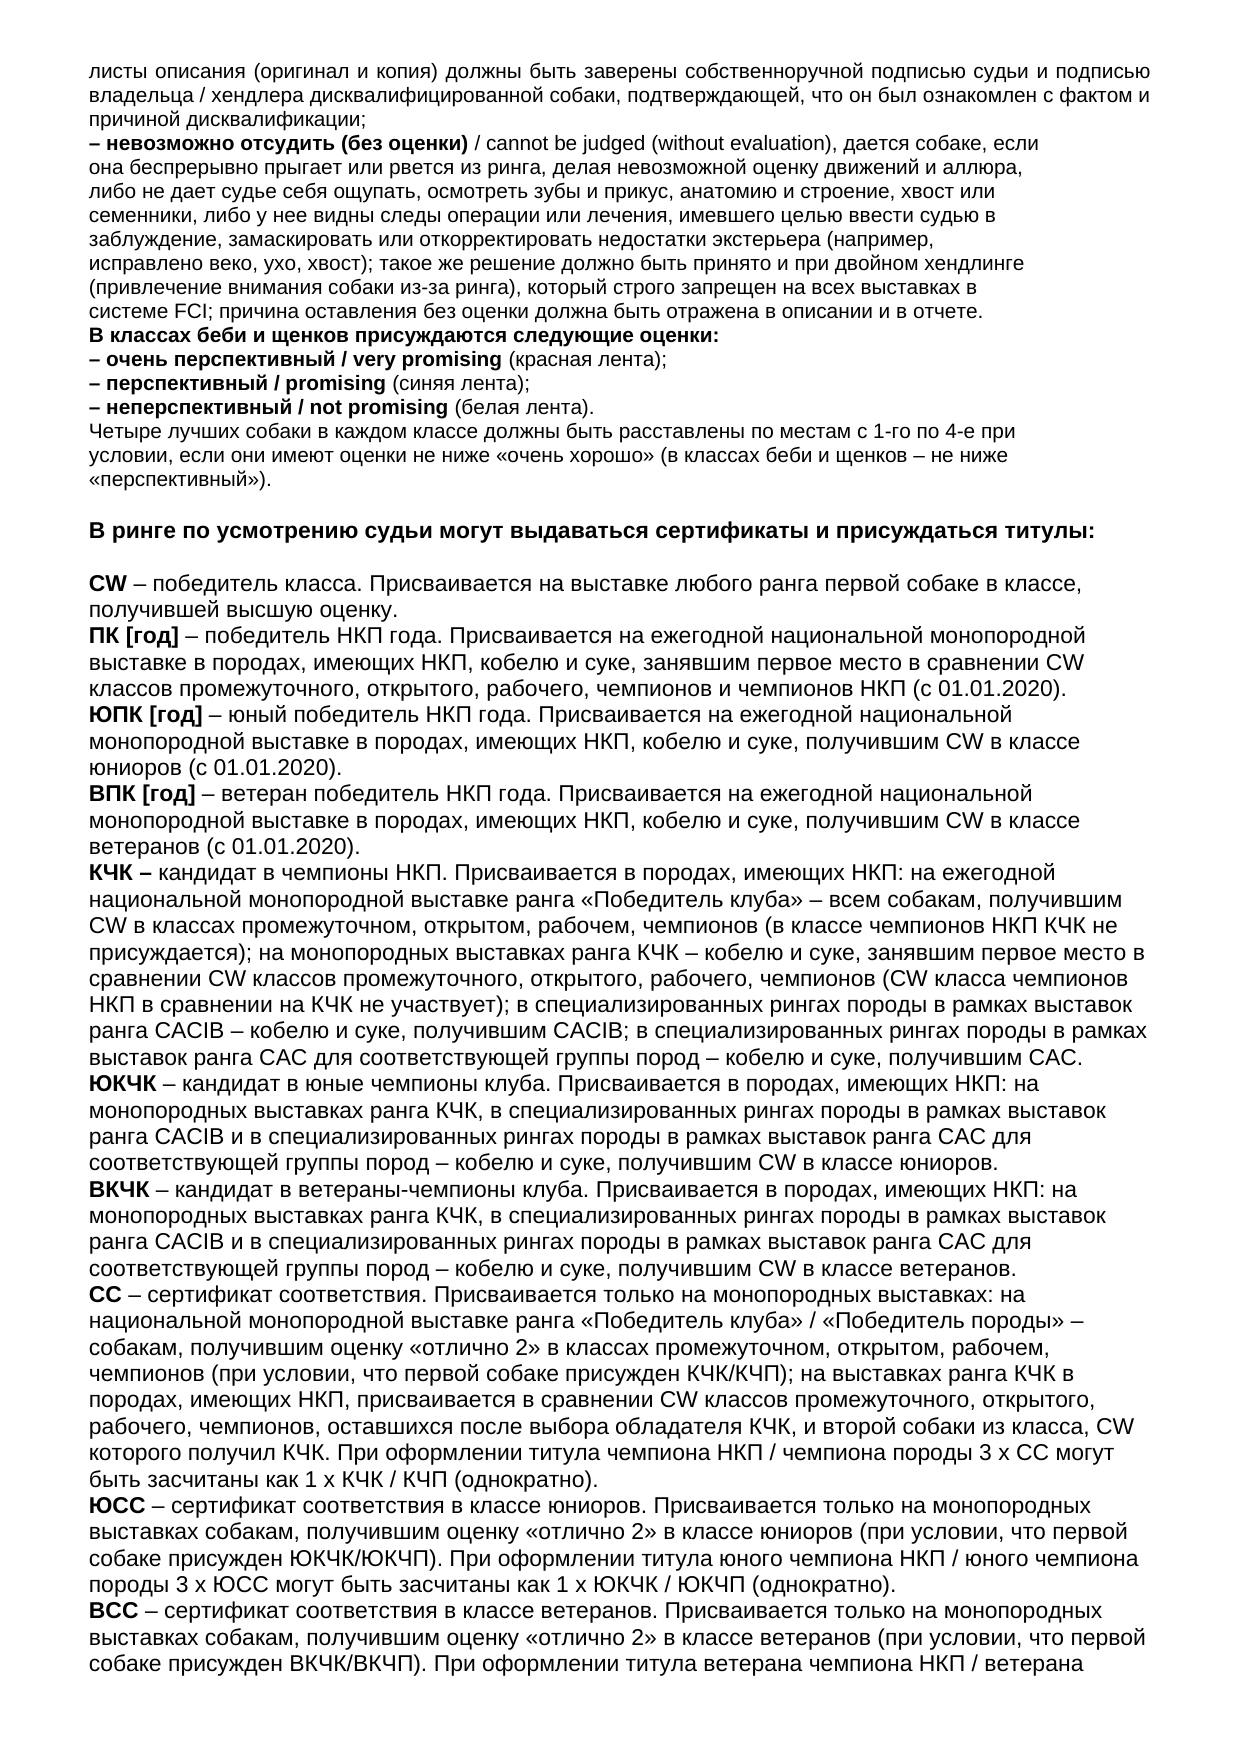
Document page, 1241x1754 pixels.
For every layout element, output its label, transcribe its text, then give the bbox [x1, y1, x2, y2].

text сравнении CW классов промежуточного, открытого, рабочего, чемпионов (CW класса чемпионов [89, 965, 1152, 991]
text классов промежуточного, открытого, рабочего, чемпионов и чемпионов НКП (с 01.01.2020). [89, 675, 1152, 701]
text «перспективный»). [89, 466, 1152, 490]
text выставок ранга CAC для соответствующей группы пород – кобелю и суке, получившим CAC. [89, 1044, 1152, 1070]
text соответствующей группы пород – кобелю и суке, получившим CW в классе юниоров. [89, 1149, 1152, 1176]
text соответствующей группы пород – кобелю и суке, получившим CW в классе ветеранов. [89, 1255, 1152, 1281]
text выставках собакам, получившим оценку «отлично 2» в классе юниоров (при условии, что первой [89, 1518, 1152, 1544]
text СС – сертификат соответствия. Присваивается только на монопородных выставках: на [89, 1281, 1152, 1307]
text ранга CACIB – кобелю и суке, получившим CACIB; в специализированных рингах породы в рамках [89, 1017, 1152, 1044]
text – очень перспективный / very promising (красная лента); [89, 347, 1152, 371]
text чемпионов (при условии, что первой собаке присужден КЧК/КЧП); на выставках ранга КЧК в [89, 1360, 1152, 1386]
text монопородных выставках ранга КЧК, в специализированных рингах породы в рамках выставок [89, 1097, 1152, 1123]
text породах, имеющих НКП, присваивается в сравнении CW классов промежуточного, открытого, [89, 1386, 1152, 1413]
text условии, если они имеют оценки не ниже «очень хорошо» (в классах беби и щенков – не ниже [89, 442, 1152, 466]
text выставке в породах, имеющих НКП, кобелю и суке, занявшим первое место в сравнении CW [89, 648, 1152, 675]
text ВСС – сертификат соответствия в классе ветеранов. Присваивается только на монопородных [89, 1597, 1152, 1624]
text В ринге по усмотрению судьи могут выдаваться сертификаты и присуждаться титулы: [89, 517, 1152, 543]
text она беспрерывно прыгает или рвется из ринга, делая невозможной оценку движений и аллюра, [89, 155, 1152, 179]
text собаке присужден ВКЧК/ВКЧП). При оформлении титула ветерана чемпиона НКП / ветерана [89, 1650, 1152, 1676]
text либо не дает судье себя ощупать, осмотреть зубы и прикус, анатомию и строение, хвост или [89, 179, 1152, 203]
text национальной монопородной выставке ранга «Победитель клуба» / «Победитель породы» – [89, 1307, 1152, 1334]
text собакам, получившим оценку «отлично 2» в классах промежуточном, открытом, рабочем, [89, 1334, 1152, 1360]
text ранга CACIB и в специализированных рингах породы в рамках выставок ранга CAC для [89, 1228, 1152, 1255]
text монопородной выставке в породах, имеющих НКП, кобелю и суке, получившим CW в классе [89, 728, 1152, 754]
text ВКЧК – кандидат в ветераны-чемпионы клуба. Присваивается в породах, имеющих НКП: на [89, 1176, 1152, 1202]
text заблуждение, замаскировать или откорректировать недостатки экстерьера (например, [89, 227, 1152, 251]
text семенники, либо у нее видны следы операции или лечения, имевшего целью ввести судью в [89, 203, 1152, 227]
text исправлено веко, ухо, хвост); такое же решение должно быть принято и при двойном хендлинге [89, 251, 1152, 275]
text собаке присужден ЮКЧК/ЮКЧП). При оформлении титула юного чемпиона НКП / юного чемпиона [89, 1544, 1152, 1571]
text которого получил КЧК. При оформлении титула чемпиона НКП / чемпиона породы 3 х СС могут [89, 1439, 1152, 1466]
text ПК [год] – победитель НКП года. Присваивается на ежегодной национальной монопородной [89, 622, 1152, 648]
text монопородной выставке в породах, имеющих НКП, кобелю и суке, получившим CW в классе [89, 807, 1152, 833]
text быть засчитаны как 1 х КЧК / КЧП (однократно). [89, 1466, 1152, 1492]
text присуждается); на монопородных выставках ранга КЧК – кобелю и суке, занявшим первое место в [89, 938, 1152, 965]
text выставках собакам, получившим оценку «отлично 2» в классе ветеранов (при условии, что первой [89, 1624, 1152, 1650]
text рабочего, чемпионов, оставшихся после выбора обладателя КЧК, и второй собаки из класса, CW [89, 1413, 1152, 1439]
text – неперспективный / not promising (белая лента). [89, 394, 1152, 418]
text ЮПК [год] – юный победитель НКП года. Присваивается на ежегодной национальной [89, 701, 1152, 728]
text – перспективный / promising (синяя лента); [89, 371, 1152, 394]
text получившей высшую оценку. [89, 596, 1152, 622]
text (привлечение внимания собаки из-за ринга), который строго запрещен на всех выставках в [89, 275, 1152, 299]
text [89, 59, 1152, 131]
text монопородных выставках ранга КЧК, в специализированных рингах породы в рамках выставок [89, 1202, 1152, 1228]
text породы 3 х ЮСС могут быть засчитаны как 1 х ЮКЧК / ЮКЧП (однократно). [89, 1571, 1152, 1597]
text системе FCI; причина оставления без оценки должна быть отражена в описании и в отчете. [89, 299, 1152, 323]
text НКП в сравнении на КЧК не участвует); в специализированных рингах породы в рамках выставок [89, 991, 1152, 1017]
text ЮСС – сертификат соответствия в классе юниоров. Присваивается только на монопородных [89, 1492, 1152, 1518]
text В классах беби и щенков присуждаются следующие оценки: [89, 323, 1152, 347]
text Четыре лучших собаки в каждом классе должны быть расставлены по местам с 1-го по 4-е при [89, 418, 1152, 442]
text юниоров (с 01.01.2020). [89, 754, 1152, 780]
text CW – победитель класса. Присваивается на выставке любого ранга первой собаке в классе, [89, 569, 1152, 596]
text ранга CACIB и в специализированных рингах породы в рамках выставок ранга CAC для [89, 1123, 1152, 1149]
text национальной монопородной выставке ранга «Победитель клуба» – всем собакам, получившим [89, 886, 1152, 912]
text – невозможно отсудить (без оценки) / cannot be judged (without evaluation), дается собаке, если [89, 131, 1152, 155]
text ветеранов (с 01.01.2020). [89, 833, 1152, 859]
text КЧК – кандидат в чемпионы НКП. Присваивается в породах, имеющих НКП: на ежегодной [89, 859, 1152, 886]
text CW в классах промежуточном, открытом, рабочем, чемпионов (в классе чемпионов НКП КЧК не [89, 912, 1152, 938]
text ЮКЧК – кандидат в юные чемпионы клуба. Присваивается в породах, имеющих НКП: на [89, 1070, 1152, 1097]
text ВПК [год] – ветеран победитель НКП года. Присваивается на ежегодной национальной [89, 780, 1152, 807]
